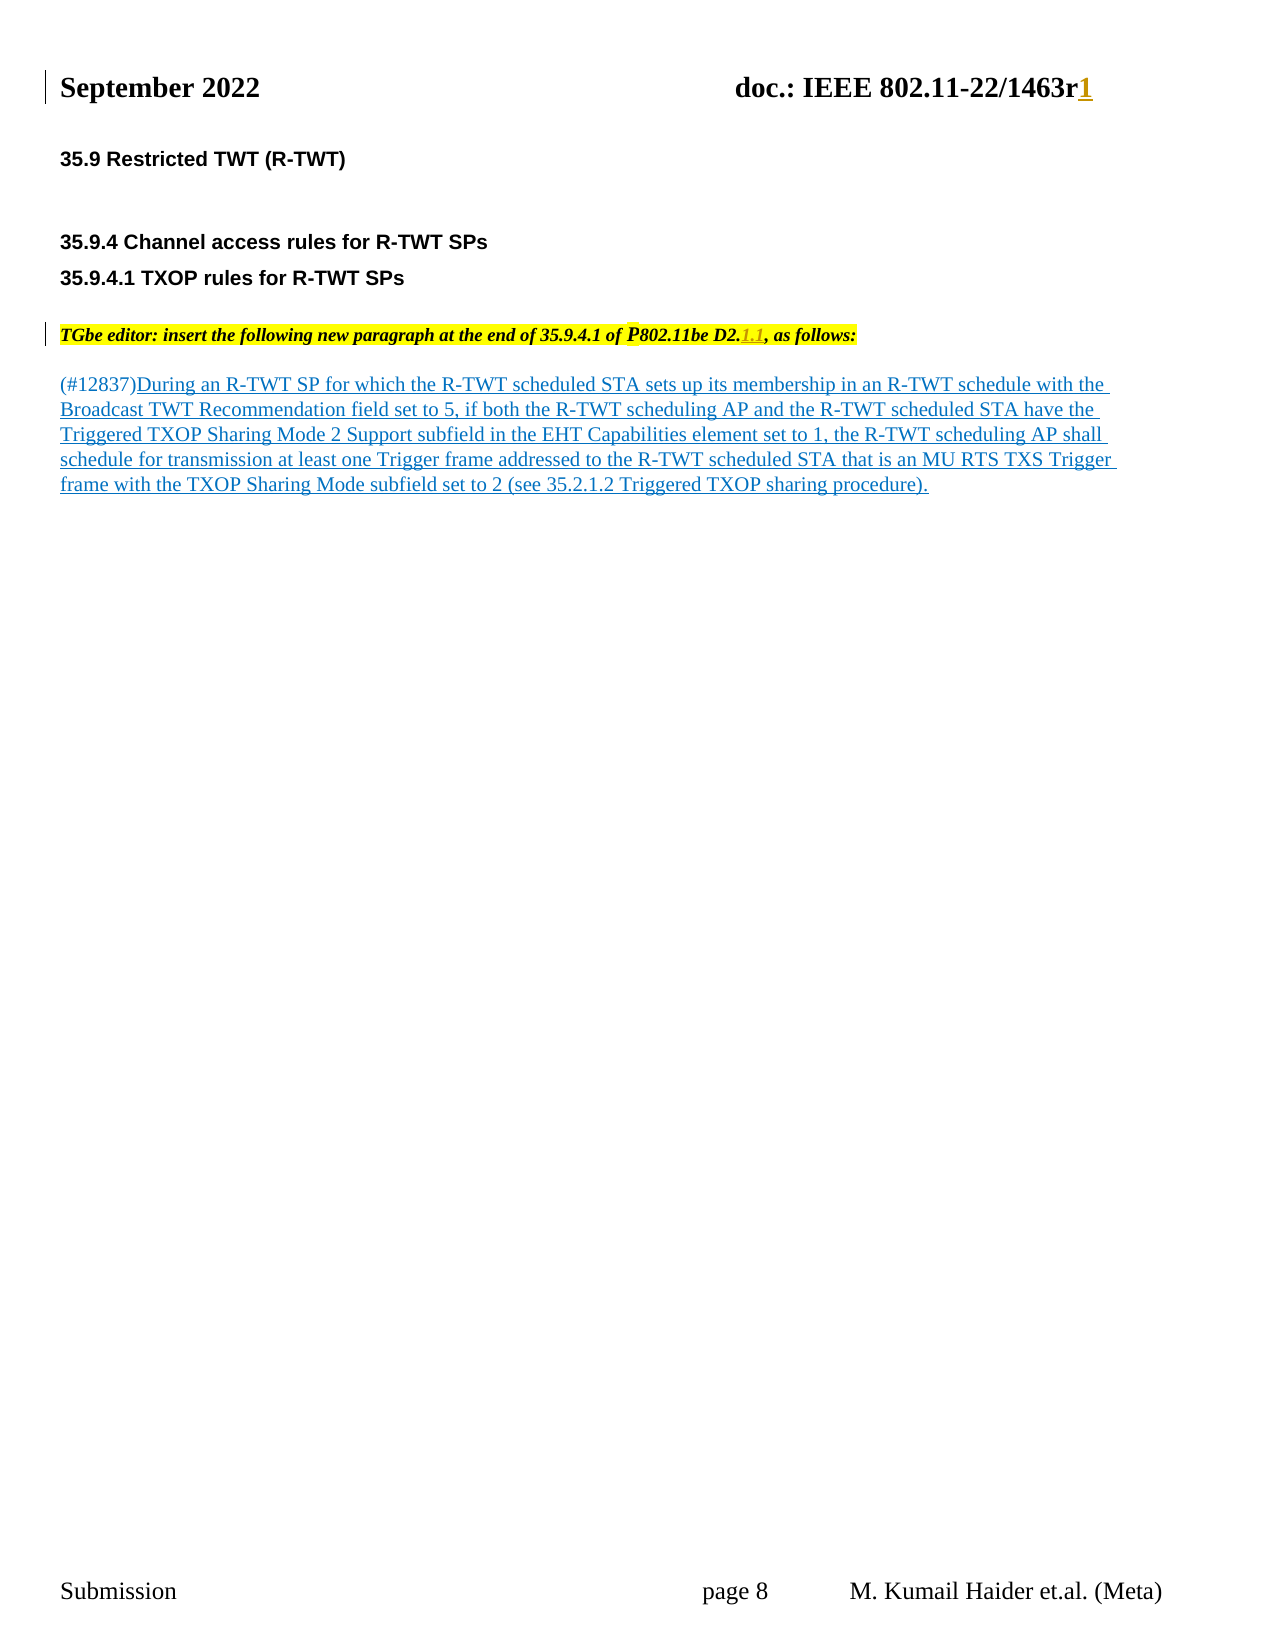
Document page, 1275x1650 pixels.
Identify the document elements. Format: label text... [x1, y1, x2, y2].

text 35.9.4 Channel access rules for R-TWT SPs [60, 233, 1162, 254]
text 35.9 Restricted TWT (R-TWT) [60, 150, 1162, 171]
text (#12837)During an R-TWT SP for which the R-TWT scheduled STA sets up its membership in an R-TWT schedule with the Broadcast TWT Recommendation field set to 5, if both the R-TWT scheduling AP and the R-TWT scheduled STA have the Triggered TXOP Sharing Mode 2 Support subfield in the EHT Capabilities element set to 1, the R-TWT scheduling AP shall schedule for transmission at least one Trigger frame addressed to the R-TWT scheduled STA that is an MU RTS TXS Trigger frame with the TXOP Sharing Mode subfield set to 2 (see 35.2.1.2 Triggered TXOP sharing procedure). [60, 371, 1162, 496]
text 35.9.4.1 TXOP rules for R-TWT SPs [60, 266, 1162, 290]
text TGbe editor: insert the following new paragraph at the end of 35.9.4.1 of P802.11be D2., as follows: [639, 322, 1162, 346]
